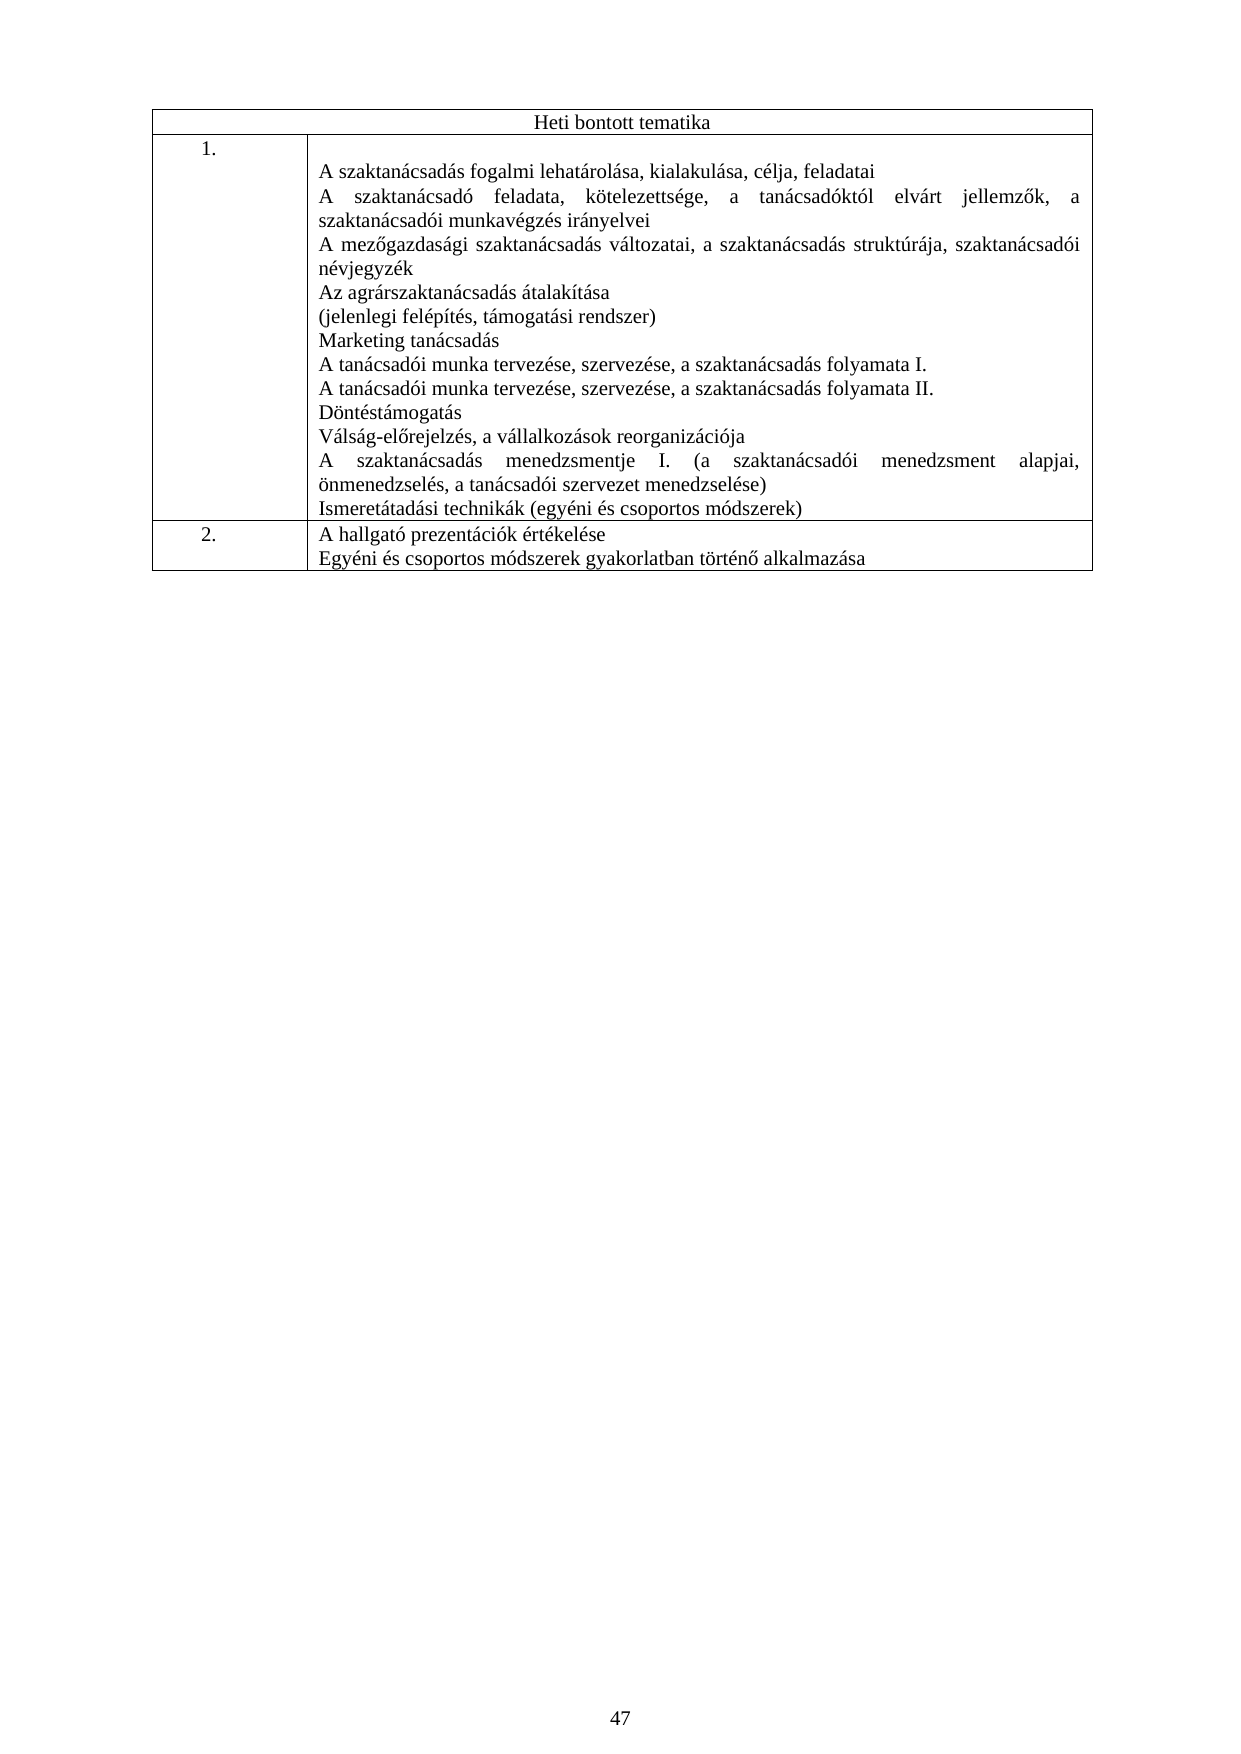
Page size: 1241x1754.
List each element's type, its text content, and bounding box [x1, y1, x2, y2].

table_cell A hallgató prezentációk értékelése Egyéni és csoportos módszerek gyakorlatban történő alkalmazása [308, 521, 1092, 569]
table_cell [153, 135, 307, 520]
table_header Heti bontott tematika [153, 110, 1092, 134]
table_cell A szaktanácsadás fogalmi lehatárolása, kialakulása, célja, feladatai A szaktanácsadó feladata, kötelezettsége, a tanácsadóktól elvárt jellemzők, a szaktanácsadói munkavégzés irányelvei A mezőgazdasági szaktanácsadás változatai, a szaktanácsadás struktúrája, szaktanácsadói névjegyzék Az agrárszaktanácsadás átalakítása (jelenlegi felépítés, támogatási rendszer) Marketing tanácsadás A tanácsadói munka tervezése, szervezése, a szaktanácsadás folyamata I. A tanácsadói munka tervezése, szervezése, a szaktanácsadás folyamata II. Döntéstámogatás Válság-előrejelzés, a vállalkozások reorganizációja A szaktanácsadás menedzsmentje I. (a szaktanácsadói menedzsment alapjai, önmenedzselés, a tanácsadói szervezet menedzselése) Ismeretátadási technikák (egyéni és csoportos módszerek) [308, 135, 1092, 520]
table_cell [153, 521, 307, 569]
